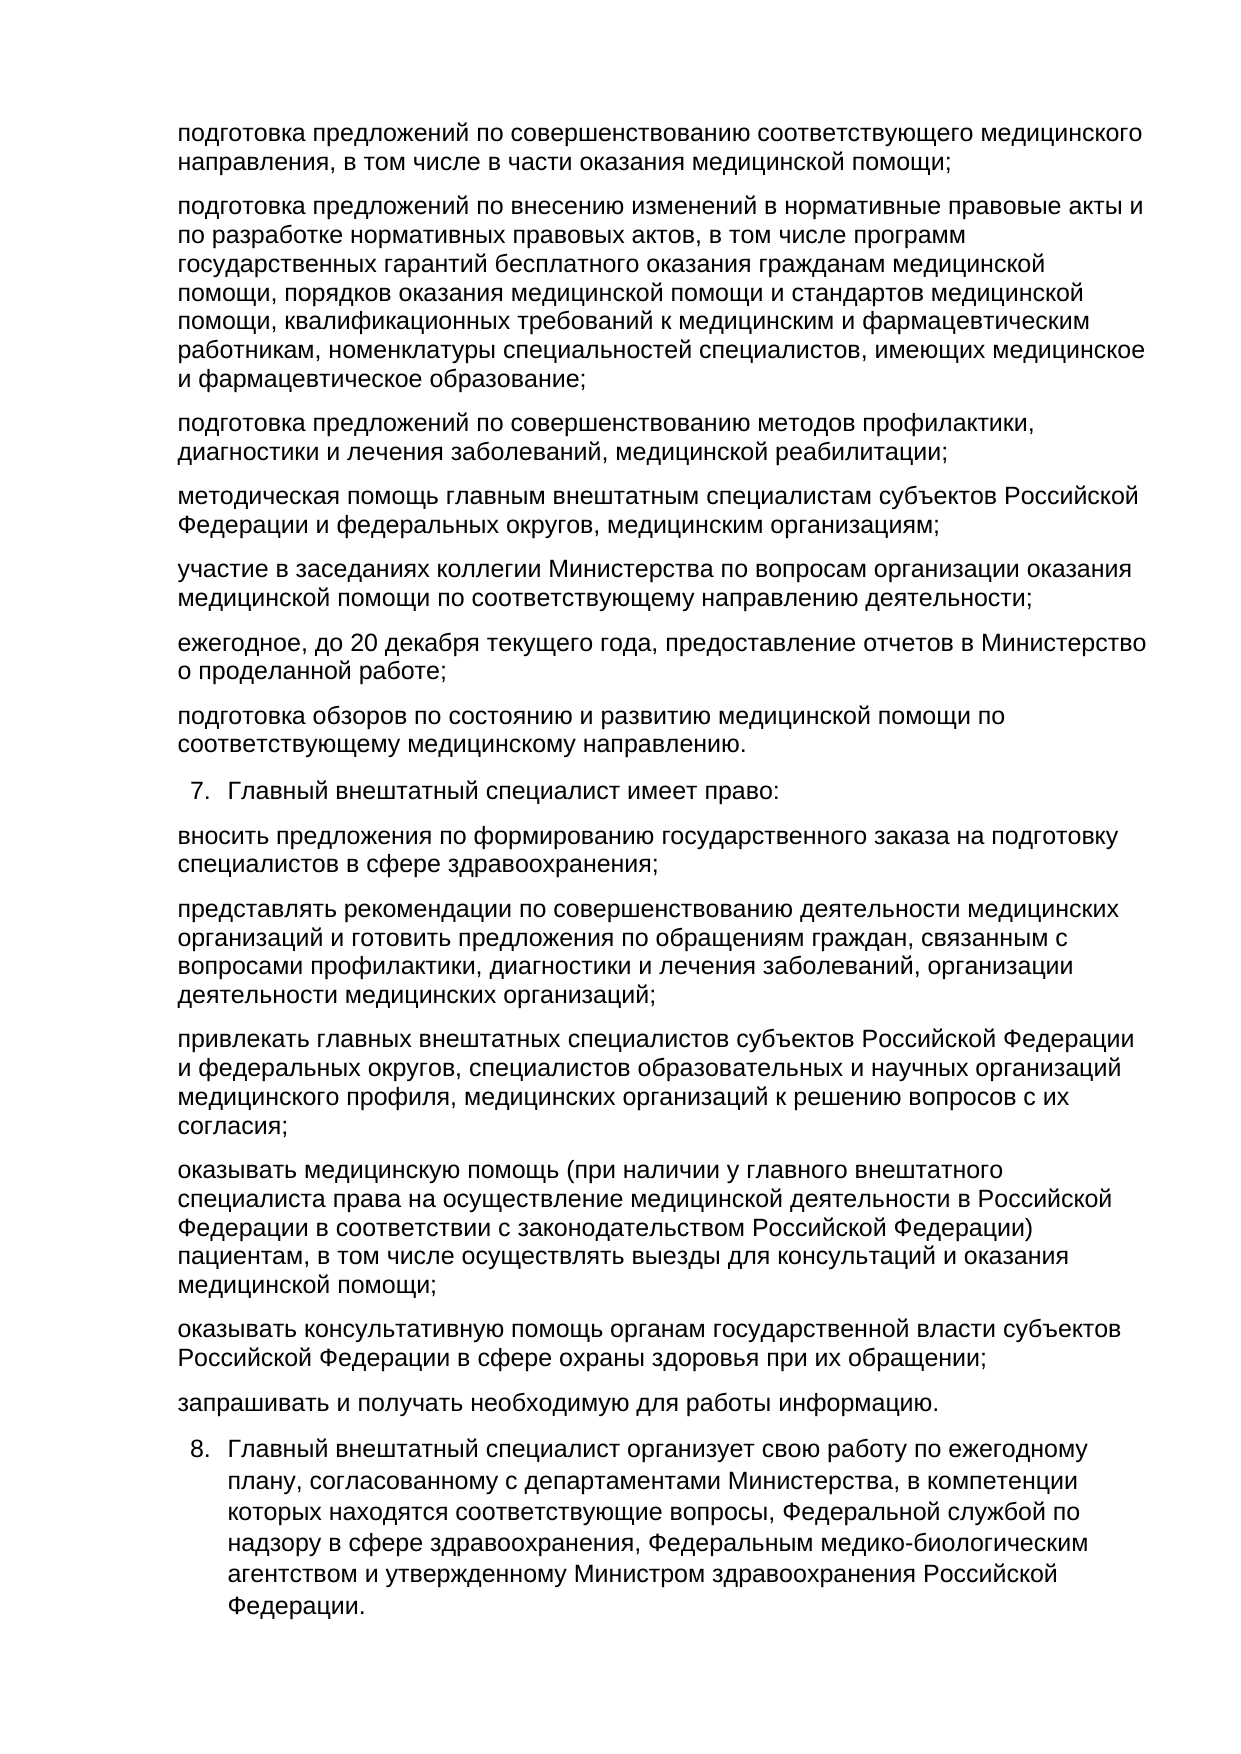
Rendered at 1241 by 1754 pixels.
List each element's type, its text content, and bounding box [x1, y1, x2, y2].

text ежегодное, до 20 декабря текущего года, предоставление отчетов в Министерство о проделанной работе; [177, 627, 1152, 685]
text подготовка обзоров по состоянию и развитию медицинской помощи по соответствующему медицинскому направлению. [177, 701, 1152, 758]
text подготовка предложений по совершенствованию соответствующего медицинского направления, в том числе в части оказания медицинской помощи; [177, 118, 1152, 176]
text подготовка предложений по внесению изменений в нормативные правовые акты и по разработке нормативных правовых актов, в том числе программ государственных гарантий бесплатного оказания гражданам медицинской помощи, порядков оказания медицинской помощи и стандартов медицинской помощи, квалификационных требований к медицинским и фармацевтическим работникам, номенклатуры специальностей специалистов, имеющих медицинское и фармацевтическое образование; [177, 191, 1152, 392]
text участие в заседаниях коллегии Министерства по вопросам организации оказания медицинской помощи по соответствующему направлению деятельности; [177, 554, 1152, 612]
text оказывать консультативную помощь органам государственной власти субъектов Российской Федерации в сфере охраны здоровья при их обращении; [177, 1314, 1152, 1372]
text запрашивать и получать необходимую для работы информацию. [177, 1387, 1152, 1416]
text вносить предложения по формированию государственного заказа на подготовку специалистов в сфере здравоохранения; [177, 821, 1152, 878]
text методическая помощь главным внештатным специалистам субъектов Российской Федерации и федеральных округов, медицинским организациям; [177, 481, 1152, 539]
text подготовка предложений по совершенствованию методов профилактики, диагностики и лечения заболеваний, медицинской реабилитации; [177, 408, 1152, 466]
text оказывать медицинскую помощь (при наличии у главного внештатного специалиста права на осуществление медицинской деятельности в Российской Федерации в соответствии с законодательством Российской Федерации) пациентам, в том числе осуществлять выезды для консультаций и оказания медицинской помощи; [177, 1155, 1152, 1299]
list Главный внештатный специалист имеет право: [190, 774, 1152, 805]
text привлекать главных внештатных специалистов субъектов Российской Федерации и федеральных округов, специалистов образовательных и научных организаций медицинского профиля, медицинских организаций к решению вопросов с их согласия; [177, 1024, 1152, 1139]
list Главный внештатный специалист организует свою работу по ежегодному плану, согласованному с департаментами Министерства, в компетенции которых находятся соответствующие вопросы, Федеральной службой по надзору в сфере здравоохранения, Федеральным медико-биологическим агентством и утвержденному Министром здравоохранения Российской Федерации. [190, 1432, 1152, 1619]
text представлять рекомендации по совершенствованию деятельности медицинских организаций и готовить предложения по обращениям граждан, связанным с вопросами профилактики, диагностики и лечения заболеваний, организации деятельности медицинских организаций; [177, 894, 1152, 1009]
